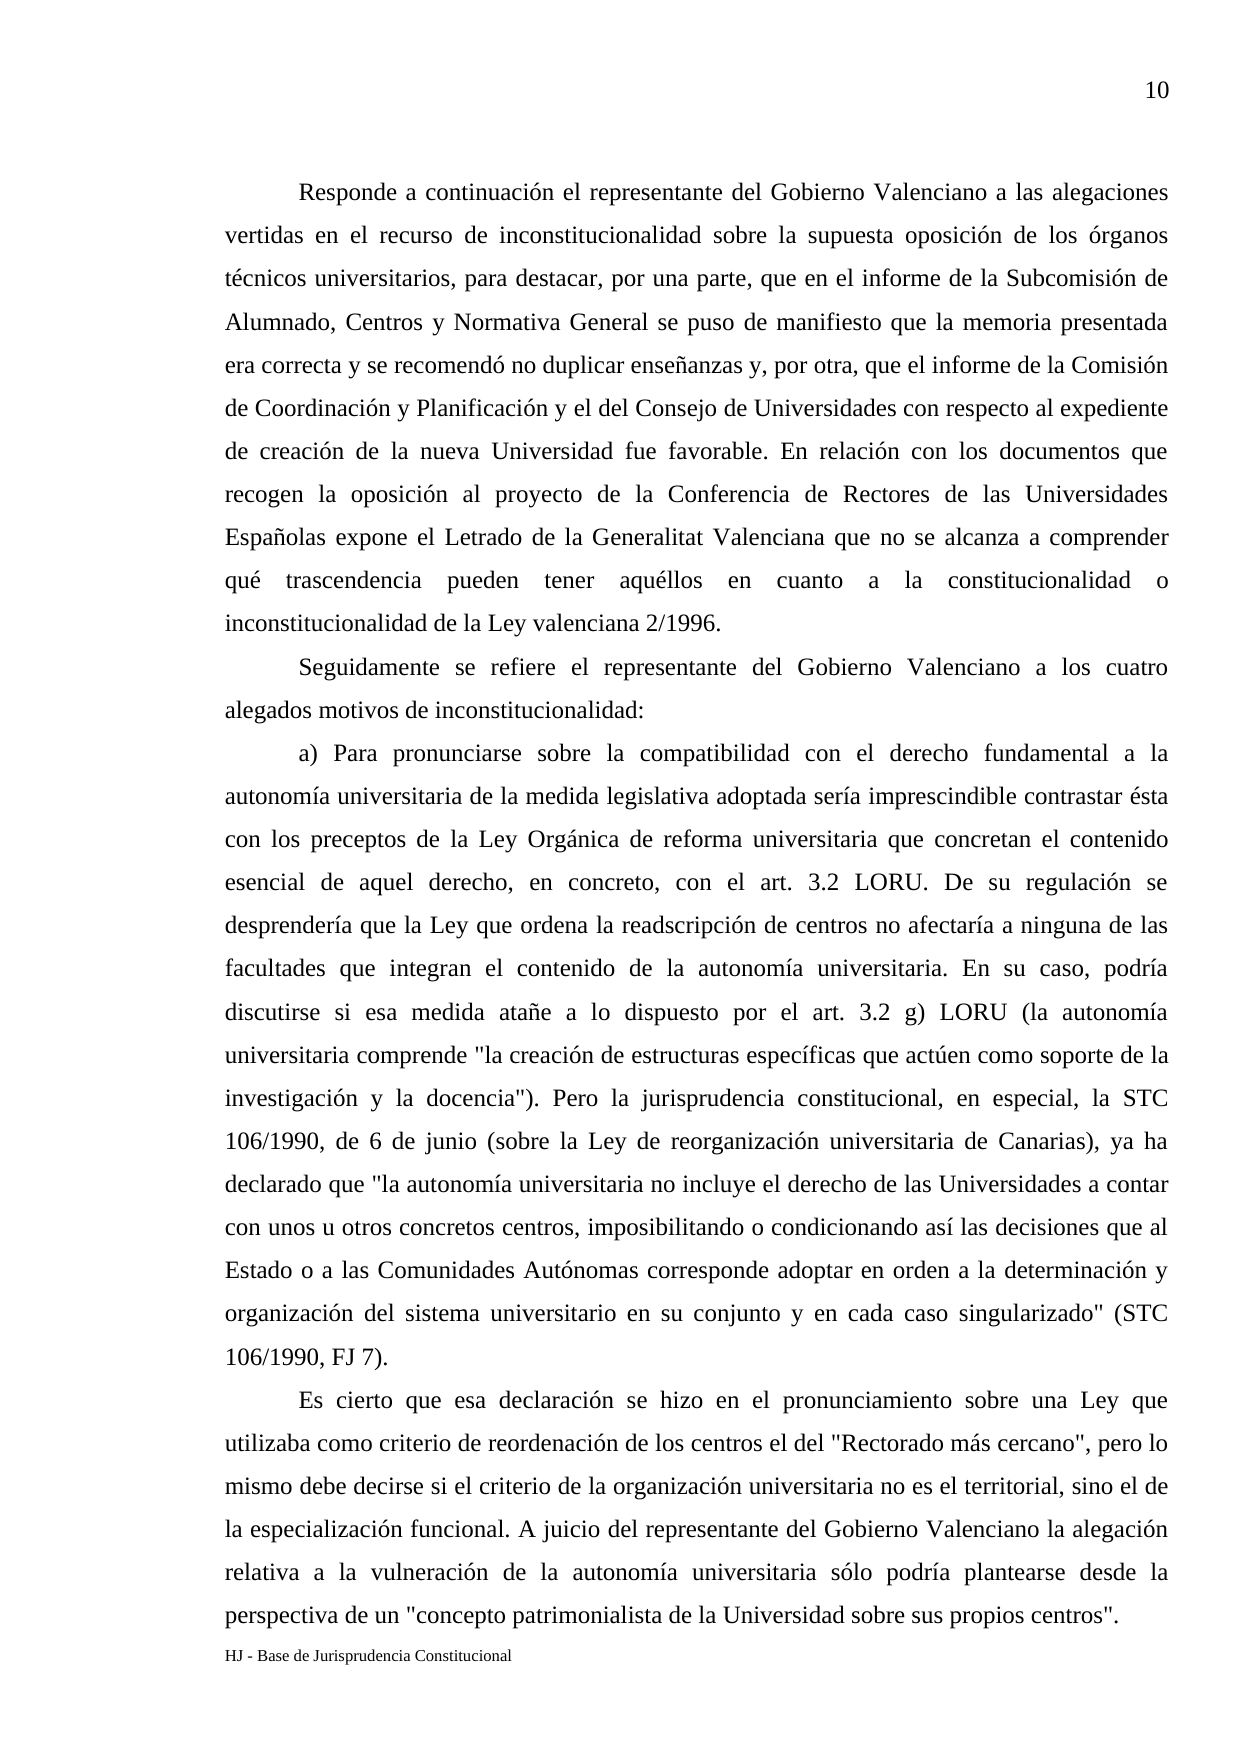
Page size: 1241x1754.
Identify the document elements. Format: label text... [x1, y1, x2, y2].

text a) Para pronunciarse sobre la compatibilidad con el derecho fundamental a la autonomía universitaria de la medida legislativa adoptada sería imprescindible contrastar ésta con los preceptos de la Ley Orgánica de reforma universitaria que concretan el contenido esencial de aquel derecho, en concreto, con el art. 3.2 LORU. De su regulación se desprendería que la Ley que ordena la readscripción de centros no afectaría a ninguna de las facultades que integran el contenido de la autonomía universitaria. En su caso, podría discutirse si esa medida atañe a lo dispuesto por el art. 3.2 g) LORU (la autonomía universitaria comprende "la creación de estructuras específicas que actúen como soporte de la investigación y la docencia"). Pero la jurisprudencia constitucional, en especial, la STC 106/1990, de 6 de junio (sobre la Ley de reorganización universitaria de Canarias), ya ha declarado que "la autonomía universitaria no incluye el derecho de las Universidades a contar con unos u otros concretos centros, imposibilitando o condicionando así las decisiones que al Estado o a las Comunidades Autónomas corresponde adoptar en orden a la determinación y organización del sistema universitario en su conjunto y en cada caso singularizado" (STC 106/1990, FJ 7). [224, 738, 1169, 1370]
text Seguidamente se refiere el representante del Gobierno Valenciano a los cuatro alegados motivos de inconstitucionalidad: [224, 652, 1169, 723]
text Responde a continuación el representante del Gobierno Valenciano a las alegaciones vertidas en el recurso de inconstitucionalidad sobre la supuesta oposición de los órganos técnicos universitarios, para destacar, por una parte, que en el informe de la Subcomisión de Alumnado, Centros y Normativa General se puso de manifiesto que la memoria presentada era correcta y se recomendó no duplicar enseñanzas y, por otra, que el informe de la Comisión de Coordinación y Planificación y el del Consejo de Universidades con respecto al expediente de creación de la nueva Universidad fue favorable. En relación con los documentos que recogen la oposición al proyecto de la Conferencia de Rectores de las Universidades Españolas expone el Letrado de la Generalitat Valenciana que no se alcanza a comprender qué trascendencia pueden tener aquéllos en cuanto a la constitucionalidad o inconstitucionalidad de la Ley valenciana 2/1996. [224, 177, 1169, 637]
text Es cierto que esa declaración se hizo en el pronunciamiento sobre una Ley que utilizaba como criterio de reordenación de los centros el del "Rectorado más cercano", pero lo mismo debe decirse si el criterio de la organización universitaria no es el territorial, sino el de la especialización funcional. A juicio del representante del Gobierno Valenciano la alegación relativa a la vulneración de la autonomía universitaria sólo podría plantearse desde la perspectiva de un "concepto patrimonialista de la Universidad sobre sus propios centros". [224, 1385, 1169, 1629]
